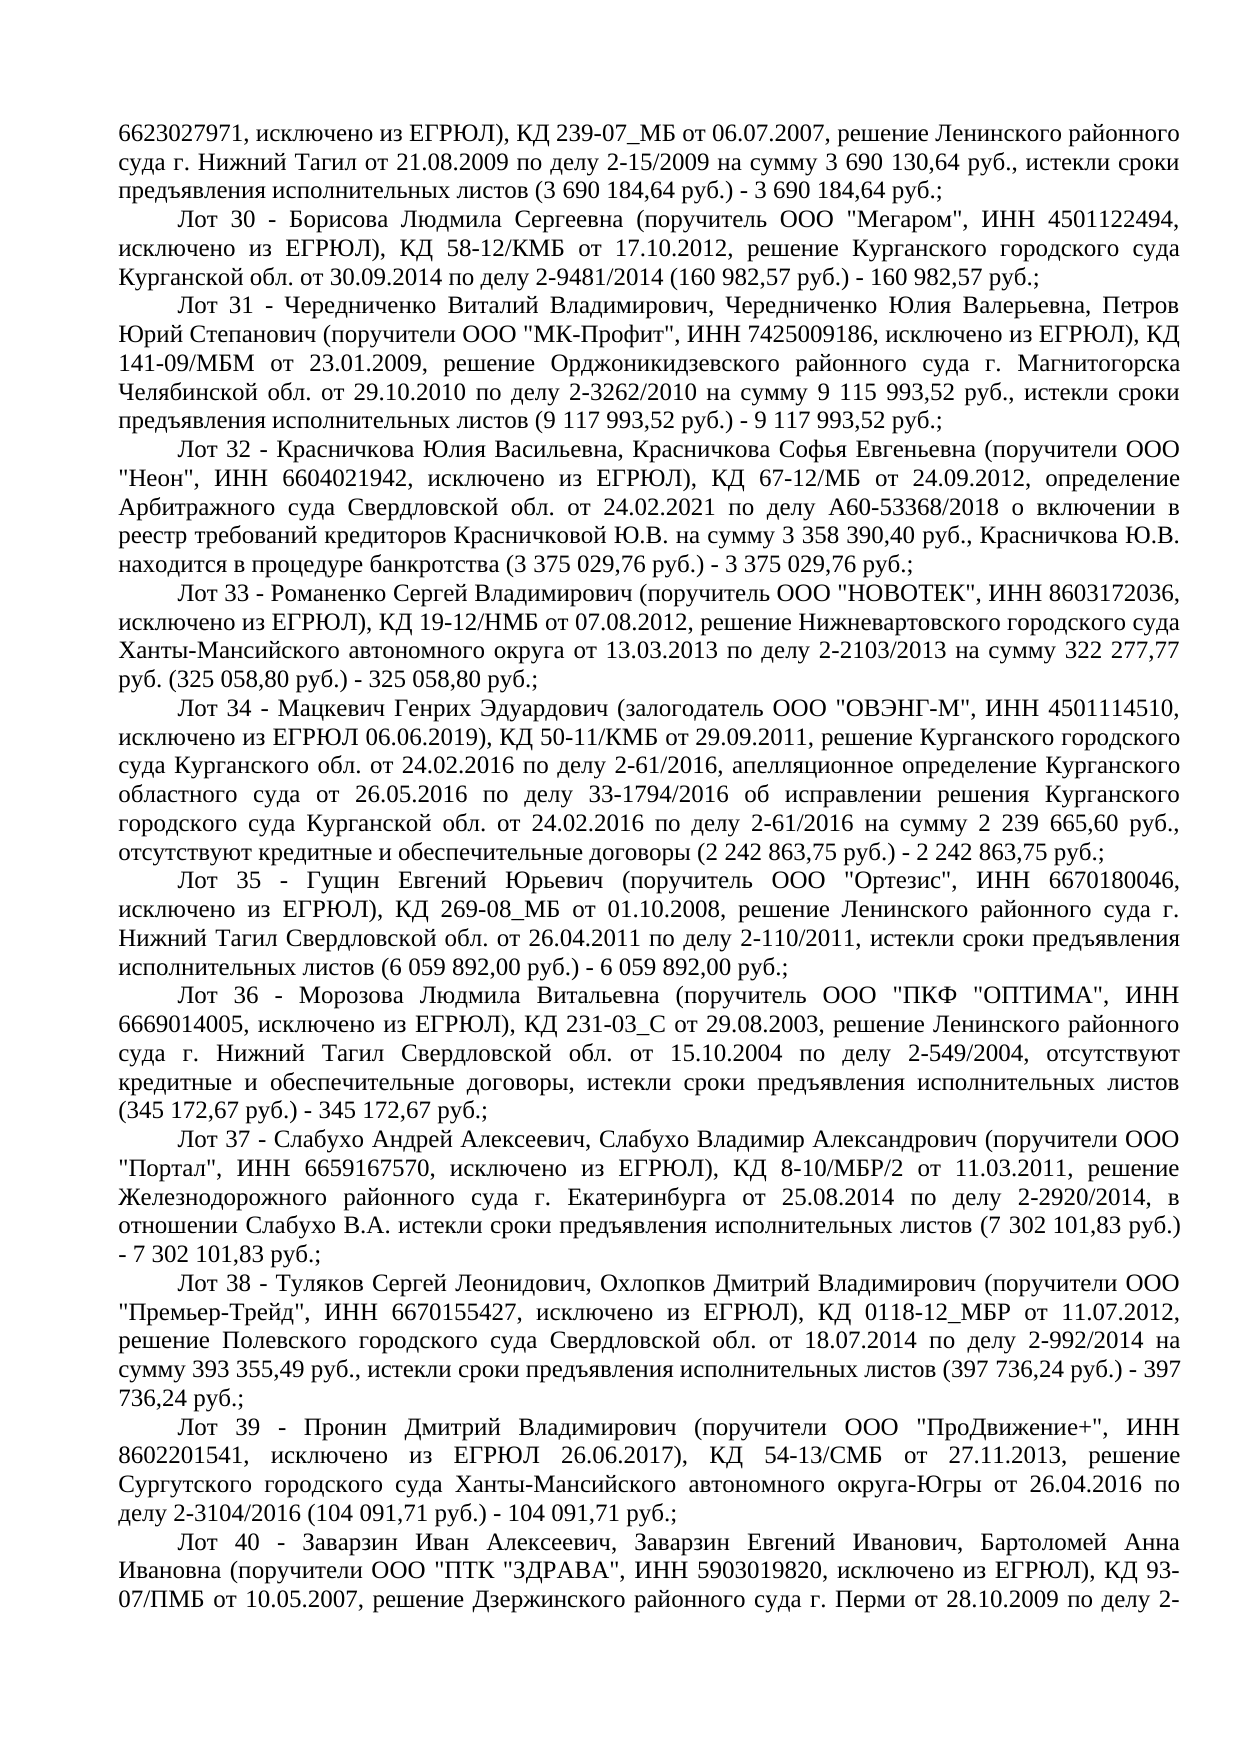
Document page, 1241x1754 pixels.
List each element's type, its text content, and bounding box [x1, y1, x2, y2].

text Лот 33 - Романенко Сергей Владимирович (поручитель ООО "НОВОТЕК", ИНН 8603172036, исключено из ЕГРЮЛ), КД 19-12/НМБ от 07.08.2012, решение Нижневартовского городского суда Ханты-Мансийского автономного округа от 13.03.2013 по делу 2-2103/2013 на сумму 322 277,77 руб. (325 058,80 руб.) - 325 058,80 руб.; [118, 578, 1181, 693]
text Лот 35 - Гущин Евгений Юрьевич (поручитель ООО "Ортезис", ИНН 6670180046, исключено из ЕГРЮЛ), КД 269-08_МБ от 01.10.2008, решение Ленинского районного суда г. Нижний Тагил Свердловской обл. от 26.04.2011 по делу 2-110/2011, истекли сроки предъявления исполнительных листов (6 059 892,00 руб.) - 6 059 892,00 руб.; [118, 866, 1181, 981]
text Лот 30 - Борисова Людмила Сергеевна (поручитель ООО "Мегаром", ИНН 4501122494, исключено из ЕГРЮЛ), КД 58-12/КМБ от 17.10.2012, решение Курганского городского суда Курганской обл. от 30.09.2014 по делу 2-9481/2014 (160 982,57 руб.) - 160 982,57 руб.; [118, 204, 1181, 291]
text Лот 36 - Морозова Людмила Витальевна (поручитель ООО "ПКФ "ОПТИМА", ИНН 6669014005, исключено из ЕГРЮЛ), КД 231-03_С от 29.08.2003, решение Ленинского районного суда г. Нижний Тагил Свердловской обл. от 15.10.2004 по делу 2-549/2004, отсутствуют кредитные и обеспечительные договоры, истекли сроки предъявления исполнительных листов (345 172,67 руб.) - 345 172,67 руб.; [118, 981, 1181, 1124]
text Лот 38 - Туляков Сергей Леонидович, Охлопков Дмитрий Владимирович (поручители ООО "Премьер-Трейд", ИНН 6670155427, исключено из ЕГРЮЛ), КД 0118-12_МБР от 11.07.2012, решение Полевского городского суда Свердловской обл. от 18.07.2014 по делу 2-992/2014 на сумму 393 355,49 руб., истекли сроки предъявления исполнительных листов (397 736,24 руб.) - 397 736,24 руб.; [118, 1268, 1181, 1412]
text Лот 32 - Красничкова Юлия Васильевна, Красничкова Софья Евгеньевна (поручители ООО "Неон", ИНН 6604021942, исключено из ЕГРЮЛ), КД 67-12/МБ от 24.09.2012, определение Арбитражного суда Свердловской обл. от 24.02.2021 по делу А60-53368/2018 о включении в реестр требований кредиторов Красничковой Ю.В. на сумму 3 358 390,40 руб., Красничкова Ю.В. находится в процедуре банкротства (3 375 029,76 руб.) - 3 375 029,76 руб.; [118, 434, 1181, 578]
text Лот 39 - Пронин Дмитрий Владимирович (поручители ООО "ПроДвижение+", ИНН 8602201541, исключено из ЕГРЮЛ 26.06.2017), КД 54-13/СМБ от 27.11.2013, решение Сургутского городского суда Ханты-Мансийского автономного округа-Югры от 26.04.2016 по делу 2-3104/2016 (104 091,71 руб.) - 104 091,71 руб.; [118, 1412, 1181, 1527]
text Лот 37 - Слабухо Андрей Алексеевич, Слабухо Владимир Александрович (поручители ООО "Портал", ИНН 6659167570, исключено из ЕГРЮЛ), КД 8-10/МБР/2 от 11.03.2011, решение Железнодорожного районного суда г. Екатеринбурга от 25.08.2014 по делу 2-2920/2014, в отношении Слабухо В.А. истекли сроки предъявления исполнительных листов (7 302 101,83 руб.) - 7 302 101,83 руб.; [118, 1124, 1181, 1268]
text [118, 118, 1181, 204]
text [118, 1527, 1181, 1613]
text Лот 31 - Чередниченко Виталий Владимирович, Чередниченко Юлия Валерьевна, Петров Юрий Степанович (поручители ООО "МК-Профит", ИНН 7425009186, исключено из ЕГРЮЛ), КД 141-09/МБМ от 23.01.2009, решение Орджоникидзевского районного суда г. Магнитогорска Челябинской обл. от 29.10.2010 по делу 2-3262/2010 на сумму 9 115 993,52 руб., истекли сроки предъявления исполнительных листов (9 117 993,52 руб.) - 9 117 993,52 руб.; [118, 291, 1181, 434]
text Лот 34 - Мацкевич Генрих Эдуардович (залогодатель ООО "ОВЭНГ-М", ИНН 4501114510, исключено из ЕГРЮЛ 06.06.2019), КД 50-11/КМБ от 29.09.2011, решение Курганского городского суда Курганского обл. от 24.02.2016 по делу 2-61/2016, апелляционное определение Курганского областного суда от 26.05.2016 по делу 33-1794/2016 об исправлении решения Курганского городского суда Курганской обл. от 24.02.2016 по делу 2-61/2016 на сумму 2 239 665,60 руб., отсутствуют кредитные и обеспечительные договоры (2 242 863,75 руб.) - 2 242 863,75 руб.; [118, 693, 1181, 866]
